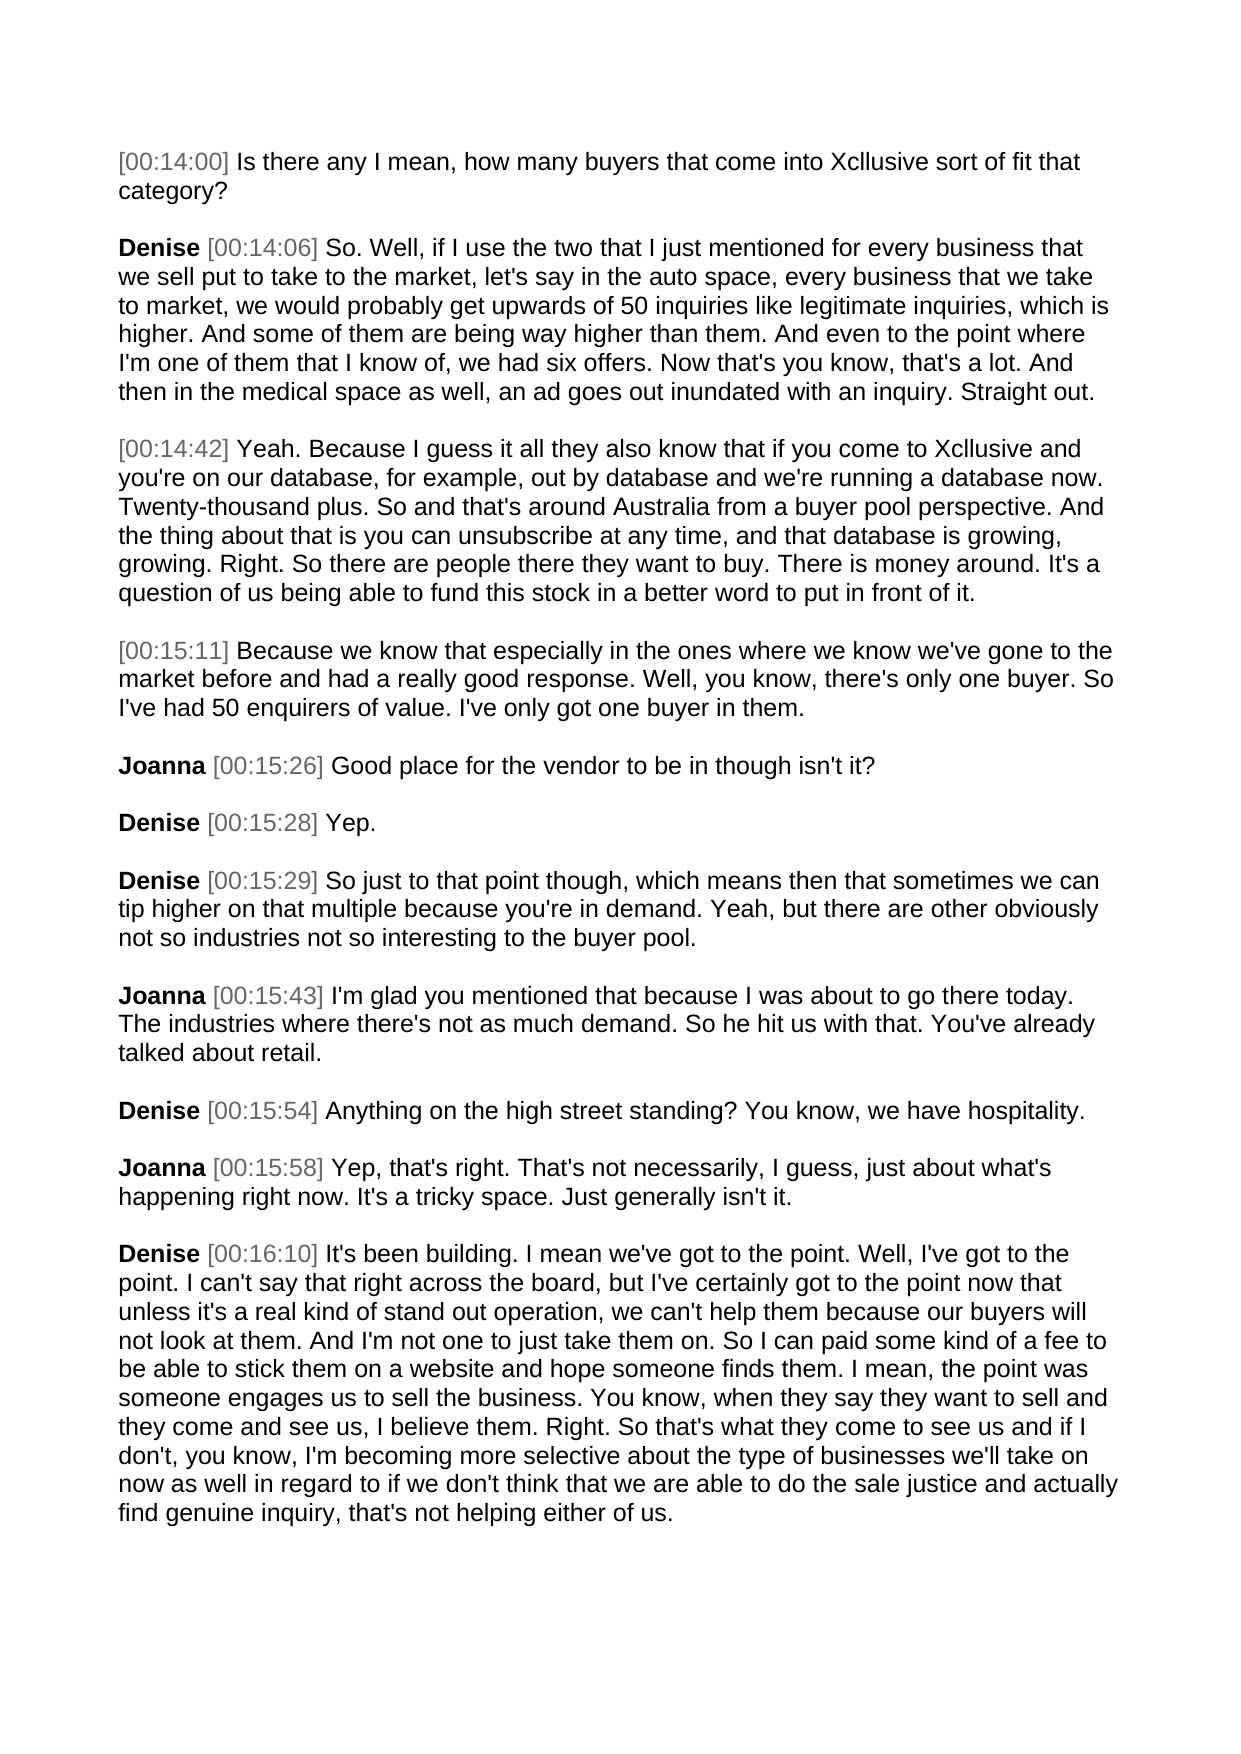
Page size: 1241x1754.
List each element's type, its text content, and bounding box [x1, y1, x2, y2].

text [00:14:42] Yeah. Because I guess it all they also know that if you come to Xcllusive and you're on our database, for example, out by database and we're running a database now. Twenty-thousand plus. So and that's around Australia from a buyer pool perspective. And the thing about that is you can unsubscribe at any time, and that database is growing, growing. Right. So there are people there they want to buy. There is money around. It's a question of us being able to fund this stock in a better word to put in front of it. [118, 434, 1122, 607]
text [00:15:11] Because we know that especially in the ones where we know we've gone to the market before and had a really good response. Well, you know, there's only one buyer. So I've had 50 enquirers of value. I've only got one buyer in them. [118, 636, 1122, 722]
text Joanna [00:15:43] I'm glad you mentioned that because I was about to go there today. The industries where there's not as much demand. So he hit us with that. You've already talked about retail. [118, 981, 1122, 1067]
text Joanna [00:15:26] Good place for the vendor to be in though isn't it? [118, 751, 1122, 779]
text Denise [00:14:06] So. Well, if I use the two that I just mentioned for every business that we sell put to take to the market, let's say in the auto space, every business that we take to market, we would probably get upwards of 50 inquiries like legitimate inquiries, which is higher. And some of them are being way higher than them. And even to the point where I'm one of them that I know of, we had six offers. Now that's you know, that's a lot. And then in the medical space as well, an ad goes out inundated with an inquiry. Straight out. [118, 233, 1122, 406]
text Denise [00:16:10] It's been building. I mean we've got to the point. Well, I've got to the point. I can't say that right across the board, but I've certainly got to the point now that unless it's a real kind of stand out operation, we can't help them because our buyers will not look at them. And I'm not one to just take them on. So I can paid some kind of a fee to be able to stick them on a website and hope someone finds them. I mean, the point was someone engages us to sell the business. You know, when they say they want to sell and they come and see us, I believe them. Right. So that's what they come to see us and if I don't, you know, I'm becoming more selective about the type of businesses we'll take on now as well in regard to if we don't think that we are able to do the sale justice and actually find genuine inquiry, that's not helping either of us. [118, 1239, 1122, 1527]
text [00:14:00] Is there any I mean, how many buyers that come into Xcllusive sort of fit that category? [118, 147, 1122, 204]
text Denise [00:15:54] Anything on the high street standing? You know, we have hospitality. [118, 1096, 1122, 1124]
text Denise [00:15:28] Yep. [118, 808, 1122, 837]
text Denise [00:15:29] So just to that point though, which means then that sometimes we can tip higher on that multiple because you're in demand. Yeah, but there are other obviously not so industries not so interesting to the buyer pool. [118, 866, 1122, 952]
text Joanna [00:15:58] Yep, that's right. That's not necessarily, I guess, just about what's happening right now. It's a tricky space. Just generally isn't it. [118, 1153, 1122, 1211]
